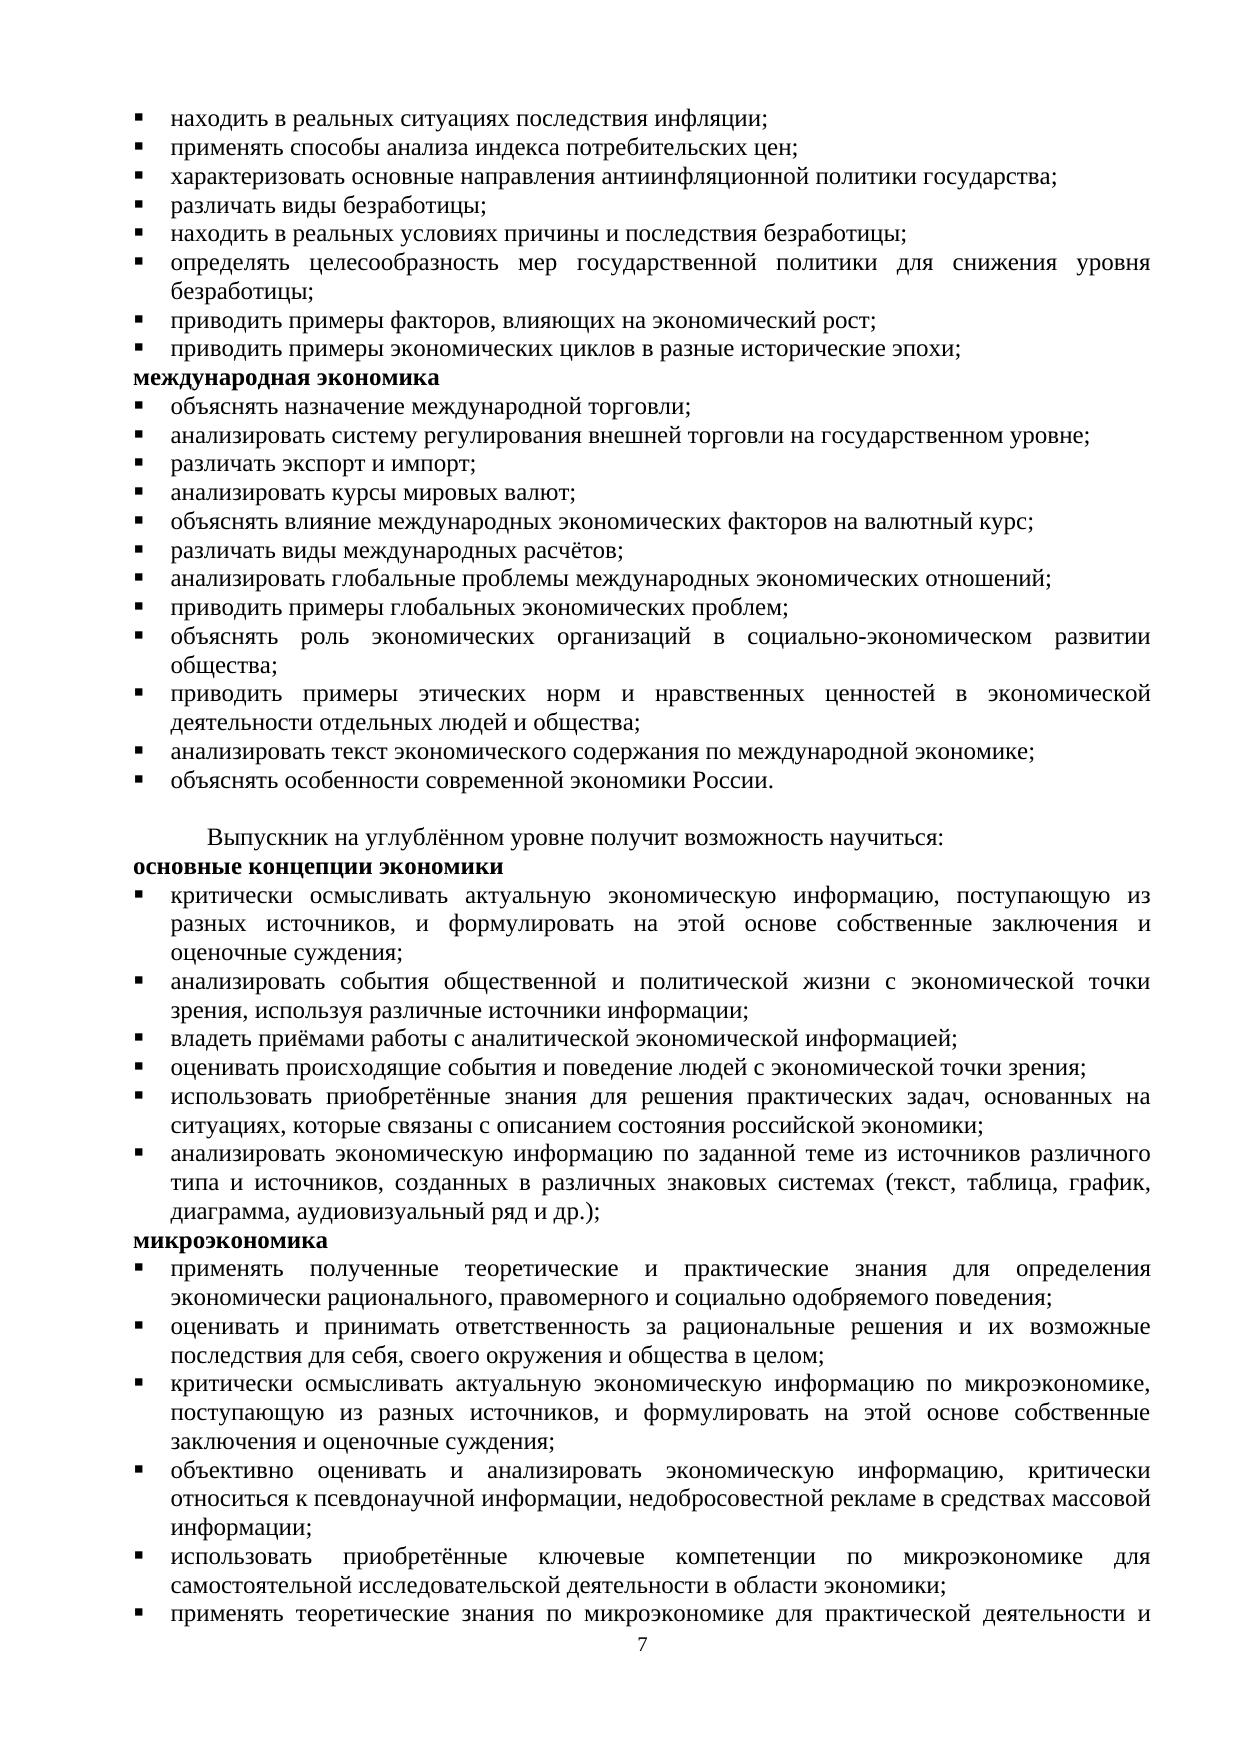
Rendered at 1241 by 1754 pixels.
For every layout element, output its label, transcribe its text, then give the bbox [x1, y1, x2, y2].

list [133, 1598, 1152, 1627]
list приводить примеры экономических циклов в разные исторические эпохи; [133, 333, 1152, 362]
text международная экономика [133, 362, 1152, 391]
list оценивать и принимать ответственность за рациональные решения и их возможные последствия для себя, своего окружения и общества в целом; [133, 1311, 1152, 1368]
list владеть приёмами работы с аналитической экономической информацией; [133, 1023, 1152, 1052]
list объективно оценивать и анализировать экономическую информацию, критически относиться к псевдонаучной информации, недобросовестной рекламе в средствах массовой информации; [133, 1455, 1152, 1541]
list анализировать глобальные проблемы международных экономических отношений; [133, 563, 1152, 592]
list приводить примеры этических норм и нравственных ценностей в экономической деятельности отдельных людей и общества; [133, 678, 1152, 736]
list оценивать происходящие события и поведение людей с экономической точки зрения; [133, 1052, 1152, 1081]
list анализировать курсы мировых валют; [133, 477, 1152, 506]
list характеризовать основные направления антиинфляционной политики государства; [133, 161, 1152, 190]
list находить в реальных условиях причины и последствия безработицы; [133, 218, 1152, 247]
list применять способы анализа индекса потребительских цен; [133, 132, 1152, 161]
list находить в реальных ситуациях последствия инфляции; [133, 103, 1152, 132]
list различать виды международных расчётов; [133, 535, 1152, 563]
list приводить примеры глобальных экономических проблем; [133, 592, 1152, 621]
list критически осмысливать актуальную экономическую информацию по микроэкономике, поступающую из разных источников, и формулировать на этой основе собственные заключения и оценочные суждения; [133, 1368, 1152, 1455]
list анализировать события общественной и политической жизни с экономической точки зрения, используя различные источники информации; [133, 966, 1152, 1023]
list объяснять роль экономических организаций в социально-экономическом развитии общества; [133, 621, 1152, 678]
text основные концепции экономики [133, 851, 1152, 880]
list объяснять особенности современной экономики России. [133, 765, 1152, 793]
list использовать приобретённые знания для решения практических задач, основанных на ситуациях, которые связаны с описанием состояния российской экономики; [133, 1081, 1152, 1138]
text микроэкономика [133, 1225, 1152, 1253]
list различать виды безработицы; [133, 190, 1152, 218]
list определять целесообразность мер государственной политики для снижения уровня безработицы; [133, 247, 1152, 305]
list различать экспорт и импорт; [133, 448, 1152, 477]
list объяснять назначение международной торговли; [133, 391, 1152, 420]
list анализировать текст экономического содержания по международной экономике; [133, 736, 1152, 765]
list критически осмысливать актуальную экономическую информацию, поступающую из разных источников, и формулировать на этой основе собственные заключения и оценочные суждения; [133, 880, 1152, 966]
text Выпускник на углублённом уровне получит возможность научиться: [133, 822, 1152, 851]
list анализировать систему регулирования внешней торговли на государственном уровне; [133, 420, 1152, 448]
list анализировать экономическую информацию по заданной теме из источников различного типа и источников, созданных в различных знаковых системах (текст, таблица, график, диаграмма, аудиовизуальный ряд и др.); [133, 1138, 1152, 1225]
list применять полученные теоретические и практические знания для определения экономически рационального, правомерного и социально одобряемого поведения; [133, 1253, 1152, 1311]
list использовать приобретённые ключевые компетенции по микроэкономике для самостоятельной исследовательской деятельности в области экономики; [133, 1541, 1152, 1598]
list приводить примеры факторов, влияющих на экономический рост; [133, 305, 1152, 333]
list объяснять влияние международных экономических факторов на валютный курс; [133, 506, 1152, 535]
